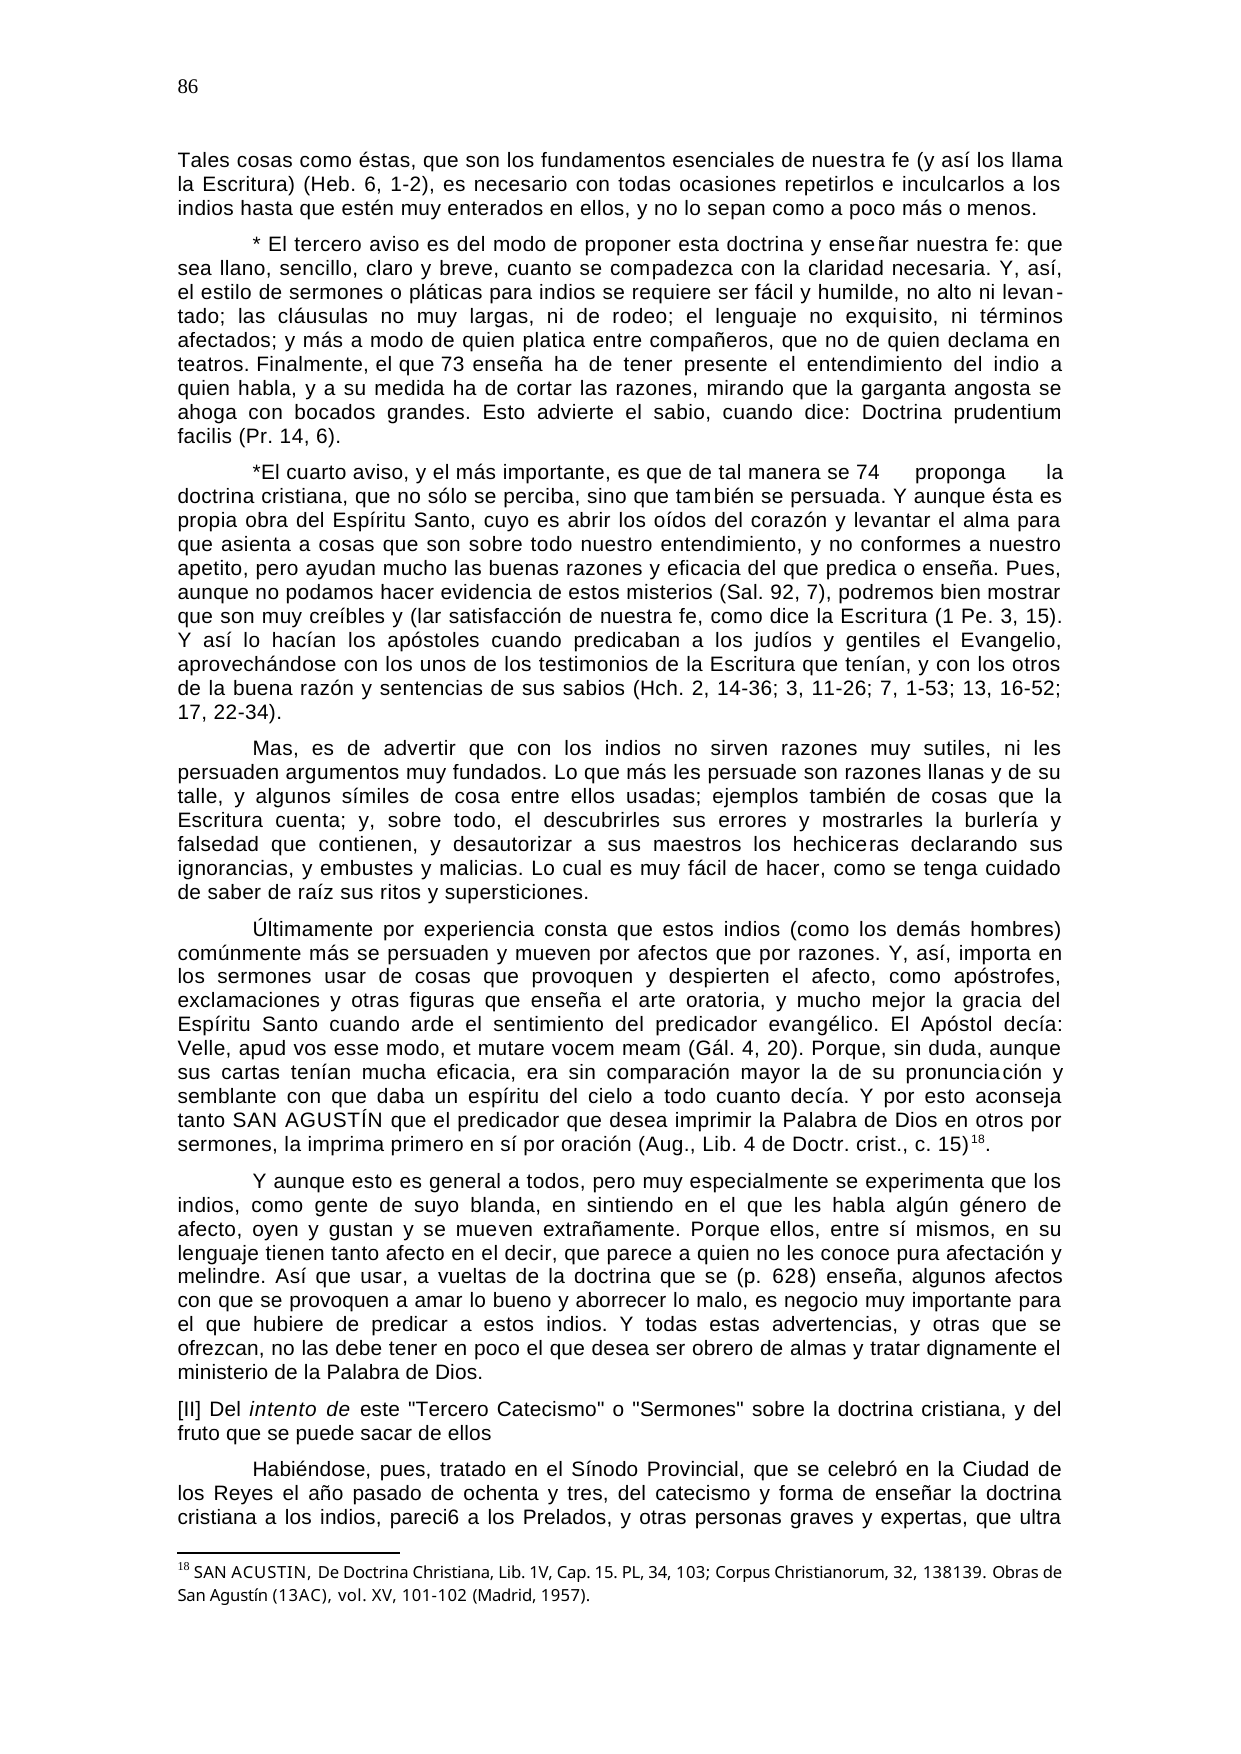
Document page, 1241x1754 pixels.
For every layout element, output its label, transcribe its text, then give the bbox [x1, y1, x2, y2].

text Y aunque esto es general a todos, pero muy especialmente se experimenta que los indios, como gente de suyo blanda, en sintiendo en el que les habla algún género de afecto, oyen y gustan y se mueven extrañamente. Porque ellos, entre sí mismos, en su lenguaje tienen tanto afecto en el decir, que parece a quien no les conoce pura afectación y melindre. Así que usar, a vueltas de la doctrina que se (p. 628) enseña, algunos afectos con que se provoquen a amar lo bueno y aborrecer lo malo, es negocio muy importante para el que hubiere de predicar a estos indios. Y todas estas advertencias, y otras que se ofrezcan, no las debe tener en poco el que desea ser obrero de almas y tratar dignamente el ministerio de la Palabra de Dios. [177, 1168, 1063, 1384]
text Últimamente por experiencia consta que estos indios (como los demás hombres) comúnmente más se persuaden y mueven por afectos que por razones. Y, así, importa en los sermones usar de cosas que provoquen y despierten el afecto, como apóstrofes, exclamaciones y otras figuras que enseña el arte oratoria, y mucho mejor la gracia del Espíritu Santo cuando arde el sentimiento del predicador evangélico. El Apóstol decía: Velle, apud vos esse modo, et mutare vocem meam (Gál. 4, 20). Porque, sin duda, aunque sus cartas tenían mucha eficacia, era sin comparación mayor la de su pronunciación y semblante con que daba un espíritu del cielo a todo cuanto decía. Y por esto aconseja tanto SAN AGUSTÍN que el predicador que desea imprimir la Palabra de Dios en otros por sermones, la imprima primero en sí por oración (Aug., Lib. 4 de Doctr. crist., c. 15). [177, 916, 1063, 1156]
text *El cuarto aviso, y el más importante, es que de tal manera se 74 proponga la doctrina cristiana, que no sólo se perciba, sino que también se persuada. Y aunque ésta es propia obra del Espíritu Santo, cuyo es abrir los oídos del corazón y levantar el alma para que asienta a cosas que son sobre todo nuestro entendimiento, y no conformes a nuestro apetito, pero ayudan mucho las buenas razones y eficacia del que predica o enseña. Pues, aunque no podamos hacer evidencia de estos misterios (Sal. 92, 7), podremos bien mostrar que son muy creíbles y (lar satisfacción de nuestra fe, como dice la Escritura (1 Pe. 3, 15). Y así lo hacían los apóstoles cuando predicaban a los judíos y gentiles el Evangelio, aprovechándose con los unos de los testimonios de la Escritura que tenían, y con los otros de la buena razón y sentencias de sus sabios (Hch. 2, 14-36; 3, 11-26; 7, 1-53; 13, 16-52; 17, 22-34). [177, 460, 1063, 724]
text Mas, es de advertir que con los indios no sirven razones muy sutiles, ni les persuaden argumentos muy fundados. Lo que más les persuade son razones llanas y de su talle, y algunos símiles de cosa entre ellos usadas; ejemplos también de cosas que la Escritura cuenta; y, sobre todo, el descubrirles sus errores y mostrarles la burlería y falsedad que contienen, y desautorizar a sus maestros los hechiceras declarando sus ignorancias, y embustes y malicias. Lo cual es muy fácil de hacer, como se tenga cuidado de saber de raíz sus ritos y supersticiones. [177, 736, 1063, 904]
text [177, 1457, 1063, 1529]
text [II] Del intento de este "Tercero Catecismo" o "Sermones" sobre la doctrina cristiana, y del fruto que se puede sacar de ellos [177, 1397, 1063, 1444]
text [177, 148, 1063, 219]
text * El tercero aviso es del modo de proponer esta doctrina y enseñar nuestra fe: que sea llano, sencillo, claro y breve, cuanto se compadezca con la claridad necesaria. Y, así, el estilo de sermones o pláticas para indios se requiere ser fácil y humilde, no alto ni levantado; las cláusulas no muy largas, ni de rodeo; el lenguaje no exquisito, ni términos afectados; y más a modo de quien platica entre compañeros, que no de quien declama en teatros. Finalmente, el que 73 enseña ha de tener presente el entendimiento del indio a quien habla, y a su medida ha de cortar las razones, mirando que la garganta angosta se ahoga con bocados grandes. Esto advierte el sabio, cuando dice: Doctrina prudentium facilis (Pr. 14, 6). [177, 232, 1063, 448]
